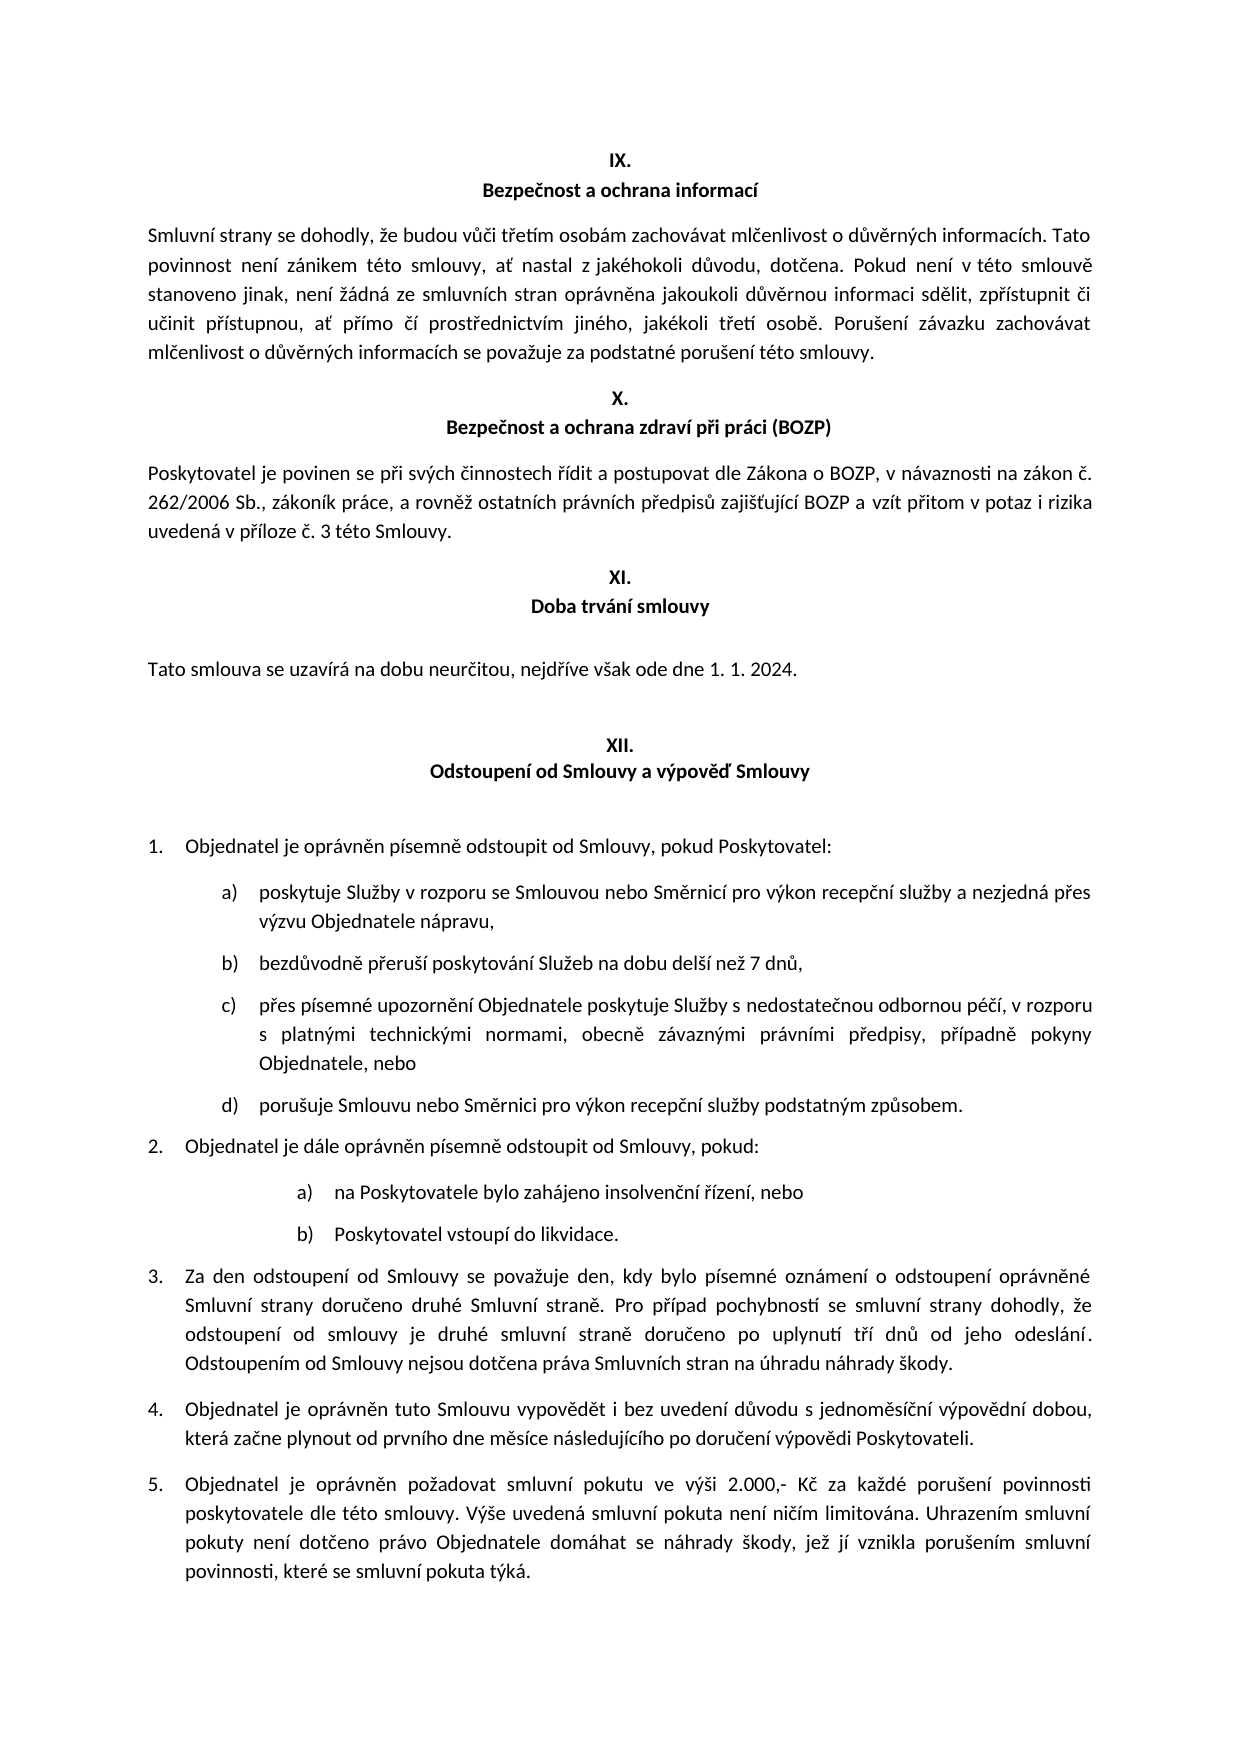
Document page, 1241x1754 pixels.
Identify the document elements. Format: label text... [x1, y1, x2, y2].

text Smluvní strany se dohodly, že budou vůči třetím osobám zachovávat mlčenlivost o důvěrných informacích. Tato povinnost není zánikem této smlouvy, ať nastal z jakéhokoli důvodu, dotčena. Pokud není v této smlouvě stanoveno jinak, není žádná ze smluvních stran oprávněna jakoukoli důvěrnou informaci sdělit, zpřístupnit či učinit přístupnou, ať přímo čí prostřednictvím jiného, jakékoli třetí osobě. Porušení závazku zachovávat mlčenlivost o důvěrných informacích se považuje za podstatné porušení této smlouvy. [148, 223, 1093, 365]
list XI. [148, 564, 1093, 590]
text Tato smlouva se uzavírá na dobu neurčitou, nejdříve však ode dne 1. 1. 2024. [148, 657, 1093, 682]
list bezdůvodně přeruší poskytování Služeb na dobu delší než 7 dnů, [221, 950, 1093, 976]
list Objednatel je dále oprávněn písemně odstoupit od Smlouvy, pokud: [148, 1134, 1093, 1159]
text Poskytovatel je povinen se při svých činnostech řídit a postupovat dle Zákona o BOZP, v návaznosti na zákon č. 262/2006 Sb., zákoník práce, a rovněž ostatních právních předpisů zajišťující BOZP a vzít přitom v potaz i rizika uvedená v příloze č. 3 této Smlouvy. [148, 460, 1093, 544]
list Objednatel je oprávněn písemně odstoupit od Smlouvy, pokud Poskytovatel: [148, 834, 1093, 859]
list na Poskytovatele bylo zahájeno insolvenční řízení, nebo [297, 1179, 1093, 1205]
list Objednatel je oprávněn tuto Smlouvu vypovědět i bez uvedení důvodu s jednoměsíční výpovědní dobou, která začne plynout od prvního dne měsíce následujícího po doručení výpovědi Poskytovateli. [148, 1396, 1093, 1451]
list Bezpečnost a ochrana zdraví při práci (BOZP) [185, 414, 1093, 440]
text Odstoupení od Smlouvy a výpověď Smlouvy [148, 758, 1093, 783]
list přes písemné upozornění Objednatele poskytuje Služby s nedostatečnou odbornou péčí, v rozporu s platnými technickými normami, obecně závaznými právními předpisy, případně pokyny Objednatele, nebo [221, 992, 1093, 1076]
text XII. [148, 732, 1093, 758]
list porušuje Smlouvu nebo Směrnici pro výkon recepční služby podstatným způsobem. [221, 1092, 1093, 1117]
text Doba trvání smlouvy [148, 593, 1093, 619]
list X. [148, 385, 1093, 411]
list poskytuje Služby v rozporu se Smlouvou nebo Směrnicí pro výkon recepční služby a nezjedná přes výzvu Objednatele nápravu, [221, 879, 1093, 934]
list Poskytovatel vstoupí do likvidace. [297, 1221, 1093, 1247]
list Objednatel je oprávněn požadovat smluvní pokutu ve výši 2.000,- Kč za každé porušení povinnosti poskytovatele dle této smlouvy. Výše uvedená smluvní pokuta není ničím limitována. Uhrazením smluvní pokuty není dotčeno právo Objednatele domáhat se náhrady škody, jež jí vznikla porušením smluvní povinnosti, které se smluvní pokuta týká. [148, 1471, 1093, 1584]
list IX. [148, 148, 1093, 173]
list Za den odstoupení od Smlouvy se považuje den, kdy bylo písemné oznámení o odstoupení oprávněné Smluvní strany doručeno druhé Smluvní straně. Pro případ pochybností se smluvní strany dohodly, že odstoupení od smlouvy je druhé smluvní straně doručeno po uplynutí tří dnů od jeho odeslání. Odstoupením od Smlouvy nejsou dotčena práva Smluvních stran na úhradu náhrady škody. [148, 1263, 1093, 1376]
list Bezpečnost a ochrana informací [148, 177, 1093, 202]
